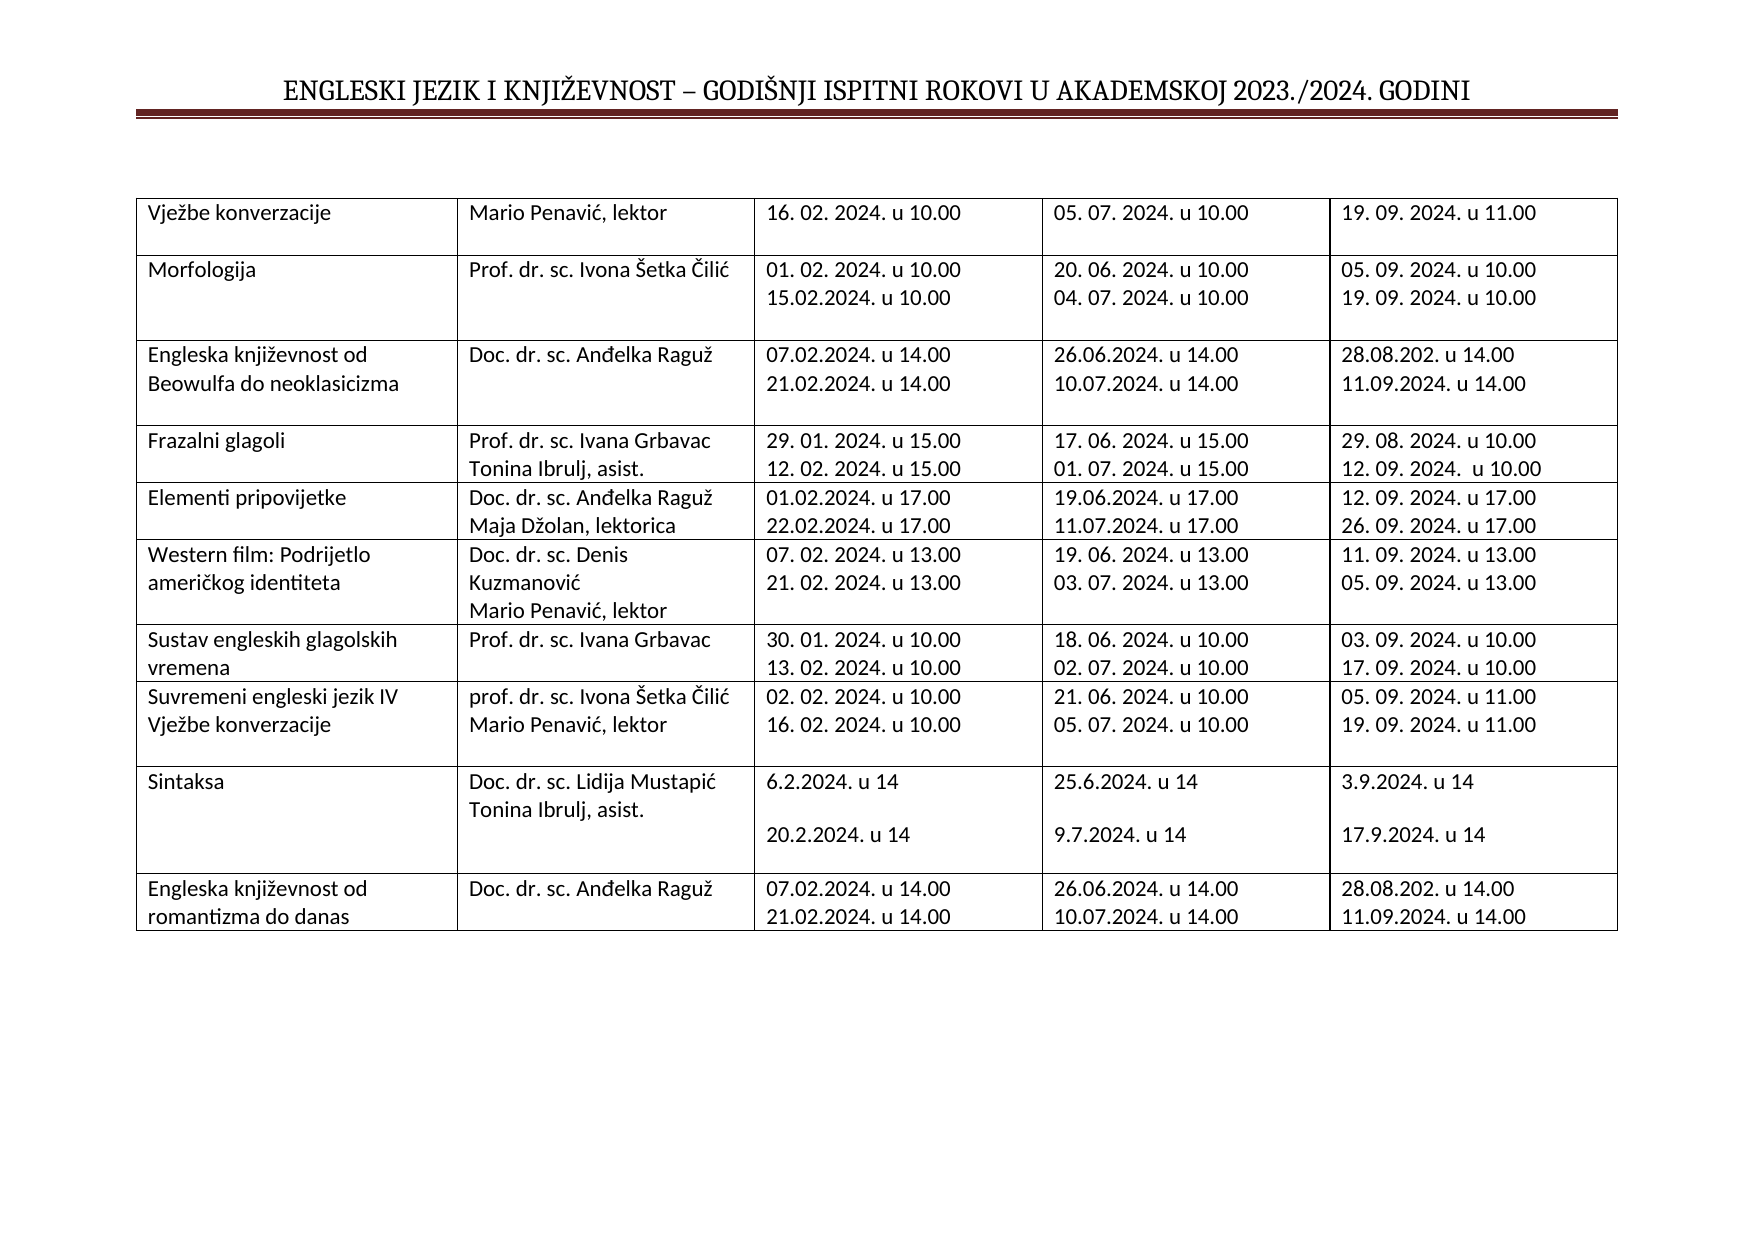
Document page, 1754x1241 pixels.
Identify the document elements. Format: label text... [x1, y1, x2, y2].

table_cell Sustav engleskih glagolskih vremena [137, 625, 457, 681]
table_cell 21. 06. 2024. u 10.00 05. 07. 2024. u 10.00 [1043, 682, 1329, 766]
table_cell Doc. dr. sc. Denis Kuzmanović Mario Penavić, lektor [458, 540, 754, 624]
table_cell 28.08.202. u 14.00 11.09.2024. u 14.00 [1331, 341, 1617, 425]
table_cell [137, 199, 457, 254]
table_cell Sintaksa [137, 767, 457, 873]
table_cell Doc. dr. sc. Anđelka Raguž [458, 341, 754, 425]
table_cell Prof. dr. sc. Ivana Grbavac [458, 625, 754, 681]
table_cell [755, 199, 1042, 254]
table_cell 26.06.2024. u 14.00 10.07.2024. u 14.00 [1043, 341, 1329, 425]
table_cell 19. 06. 2024. u 13.00 03. 07. 2024. u 13.00 [1043, 540, 1329, 624]
table_cell Prof. dr. sc. Ivana Grbavac Tonina Ibrulj, asist. [458, 426, 754, 482]
table_cell Elementi pripovijetke [137, 483, 457, 539]
table_cell 03. 09. 2024. u 10.00 17. 09. 2024. u 10.00 [1331, 625, 1617, 681]
table_cell 26.06.2024. u 14.00 10.07.2024. u 14.00 [1043, 874, 1329, 930]
table_cell 3.9.2024. u 14 17.9.2024. u 14 [1331, 767, 1617, 873]
table_cell 01. 02. 2024. u 10.00 15.02.2024. u 10.00 [755, 256, 1042, 339]
table_cell Doc. dr. sc. Anđelka Raguž Maja Džolan, lektorica [458, 483, 754, 539]
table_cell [1331, 199, 1617, 254]
table_cell 07. 02. 2024. u 13.00 21. 02. 2024. u 13.00 [755, 540, 1042, 624]
table_cell Suvremeni engleski jezik IV Vježbe konverzacije [137, 682, 457, 766]
table_cell 29. 01. 2024. u 15.00 12. 02. 2024. u 15.00 [755, 426, 1042, 482]
table_cell Western film: Podrijetlo američkog identiteta [137, 540, 457, 624]
table_cell 18. 06. 2024. u 10.00 02. 07. 2024. u 10.00 [1043, 625, 1329, 681]
table_cell 28.08.202. u 14.00 11.09.2024. u 14.00 [1331, 874, 1617, 930]
table_cell prof. dr. sc. Ivona Šetka Čilić Mario Penavić, lektor [458, 682, 754, 766]
table_cell 19.06.2024. u 17.00 11.07.2024. u 17.00 [1043, 483, 1329, 539]
table_cell 12. 09. 2024. u 17.00 26. 09. 2024. u 17.00 [1331, 483, 1617, 539]
table_cell Doc. dr. sc. Lidija Mustapić Tonina Ibrulj, asist. [458, 767, 754, 873]
table_cell 25.6.2024. u 14 9.7.2024. u 14 [1043, 767, 1329, 873]
table_cell 02. 02. 2024. u 10.00 16. 02. 2024. u 10.00 [755, 682, 1042, 766]
table_cell 05. 09. 2024. u 10.00 19. 09. 2024. u 10.00 [1331, 256, 1617, 339]
table_cell 6.2.2024. u 14 20.2.2024. u 14 [755, 767, 1042, 873]
table_cell 20. 06. 2024. u 10.00 04. 07. 2024. u 10.00 [1043, 256, 1329, 339]
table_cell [1043, 199, 1329, 254]
table_cell Frazalni glagoli [137, 426, 457, 482]
table_cell Engleska književnost od Beowulfa do neoklasicizma [137, 341, 457, 425]
table_cell Engleska književnost od romantizma do danas [137, 874, 457, 930]
table_cell 11. 09. 2024. u 13.00 05. 09. 2024. u 13.00 [1331, 540, 1617, 624]
table_cell 05. 09. 2024. u 11.00 19. 09. 2024. u 11.00 [1331, 682, 1617, 766]
table_cell Prof. dr. sc. Ivona Šetka Čilić [458, 256, 754, 339]
table_cell 07.02.2024. u 14.00 21.02.2024. u 14.00 [755, 341, 1042, 425]
table_cell Morfologija [137, 256, 457, 339]
table_cell 30. 01. 2024. u 10.00 13. 02. 2024. u 10.00 [755, 625, 1042, 681]
table_cell Doc. dr. sc. Anđelka Raguž [458, 874, 754, 930]
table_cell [458, 199, 754, 254]
table_cell 07.02.2024. u 14.00 21.02.2024. u 14.00 [755, 874, 1042, 930]
table_cell 29. 08. 2024. u 10.00 12. 09. 2024. u 10.00 [1331, 426, 1617, 482]
table_cell 01.02.2024. u 17.00 22.02.2024. u 17.00 [755, 483, 1042, 539]
table_cell 17. 06. 2024. u 15.00 01. 07. 2024. u 15.00 [1043, 426, 1329, 482]
